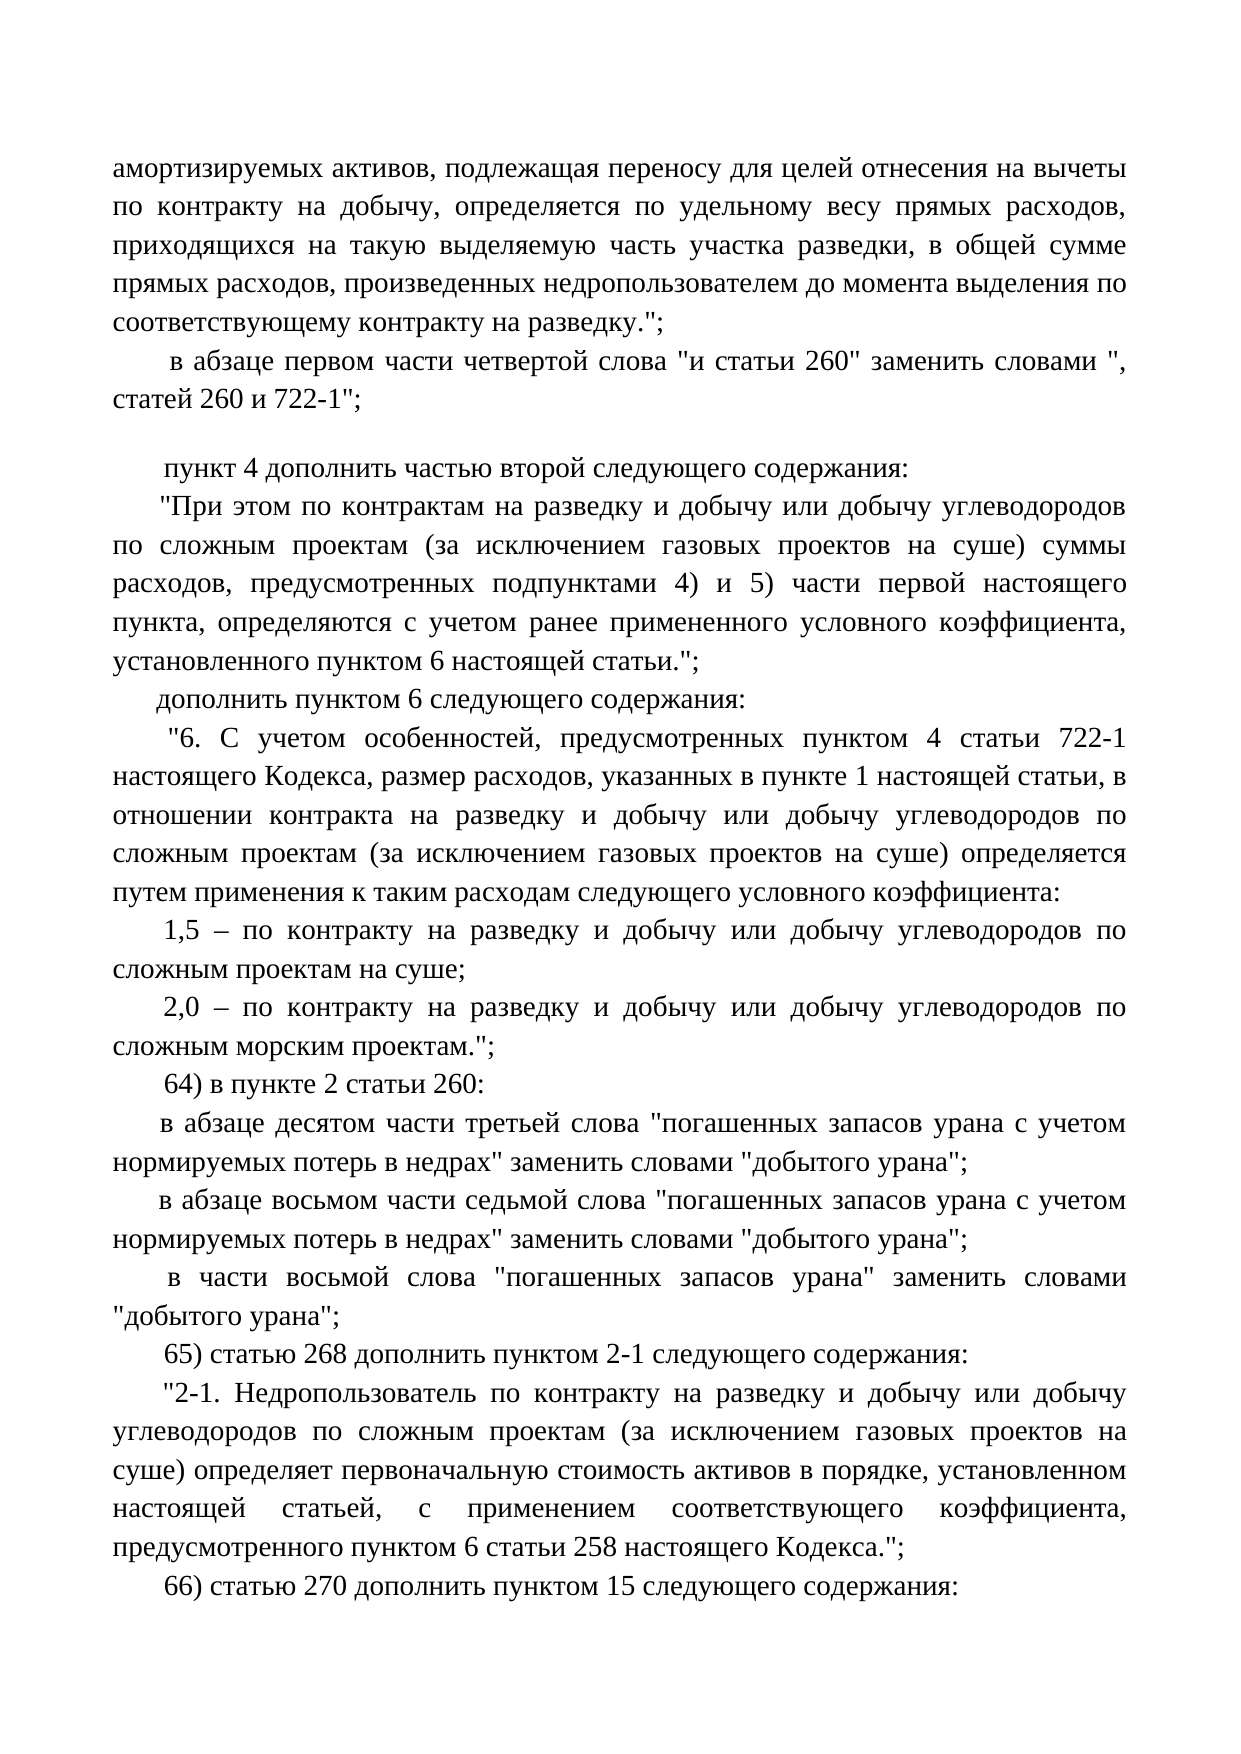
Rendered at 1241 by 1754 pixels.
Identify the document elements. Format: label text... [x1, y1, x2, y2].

text в части восьмой слова "погашенных запасов урана" заменить словами "добытого урана"; [112, 1259, 1128, 1331]
text "При этом по контрактам на разведку и добычу или добычу углеводородов по сложным проектам (за исключением газовых проектов на суше) суммы расходов, предусмотренных подпунктами 4) и 5) части первой настоящего пункта, определяются с учетом ранее примененного условного коэффициента, установленного пунктом 6 настоящей статьи."; [112, 488, 1128, 676]
text "6. С учетом особенностей, предусмотренных пунктом 4 статьи 722-1 настоящего Кодекса, размер расходов, указанных в пункте 1 настоящей статьи, в отношении контракта на разведку и добычу или добычу углеводородов по сложным проектам (за исключением газовых проектов на суше) определяется путем применения к таким расходам следующего условного коэффициента: [112, 720, 1128, 907]
text 2,0 – по контракту на разведку и добычу или добычу углеводородов по сложным морским проектам."; [112, 989, 1128, 1062]
text в абзаце восьмом части седьмой слова "погашенных запасов урана с учетом нормируемых потерь в недрах" заменить словами "добытого урана"; [112, 1182, 1128, 1254]
text 66) статью 270 дополнить пунктом 15 следующего содержания: [112, 1568, 1128, 1601]
text в абзаце первом части четвертой слова "и статьи 260" заменить словами ", статей 260 и 722-1"; [112, 343, 1128, 415]
text 64) в пункте 2 статьи 260: [112, 1067, 1128, 1100]
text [112, 150, 1128, 338]
text 1,5 – по контракту на разведку и добычу или добычу углеводородов по сложным проектам на суше; [112, 912, 1128, 984]
text в абзаце десятом части третьей слова "погашенных запасов урана с учетом нормируемых потерь в недрах" заменить словами "добытого урана"; [112, 1105, 1128, 1177]
text дополнить пунктом 6 следующего содержания: [112, 681, 1128, 715]
text "2-1. Недропользователь по контракту на разведку и добычу или добычу углеводородов по сложным проектам (за исключением газовых проектов на суше) определяет первоначальную стоимость активов в порядке, установленном настоящей статьей, с применением соответствующего коэффициента, предусмотренного пунктом 6 статьи 258 настоящего Кодекса."; [112, 1375, 1128, 1563]
text пункт 4 дополнить частью второй следующего содержания: [112, 450, 1128, 483]
text 65) статью 268 дополнить пунктом 2-1 следующего содержания: [112, 1336, 1128, 1370]
